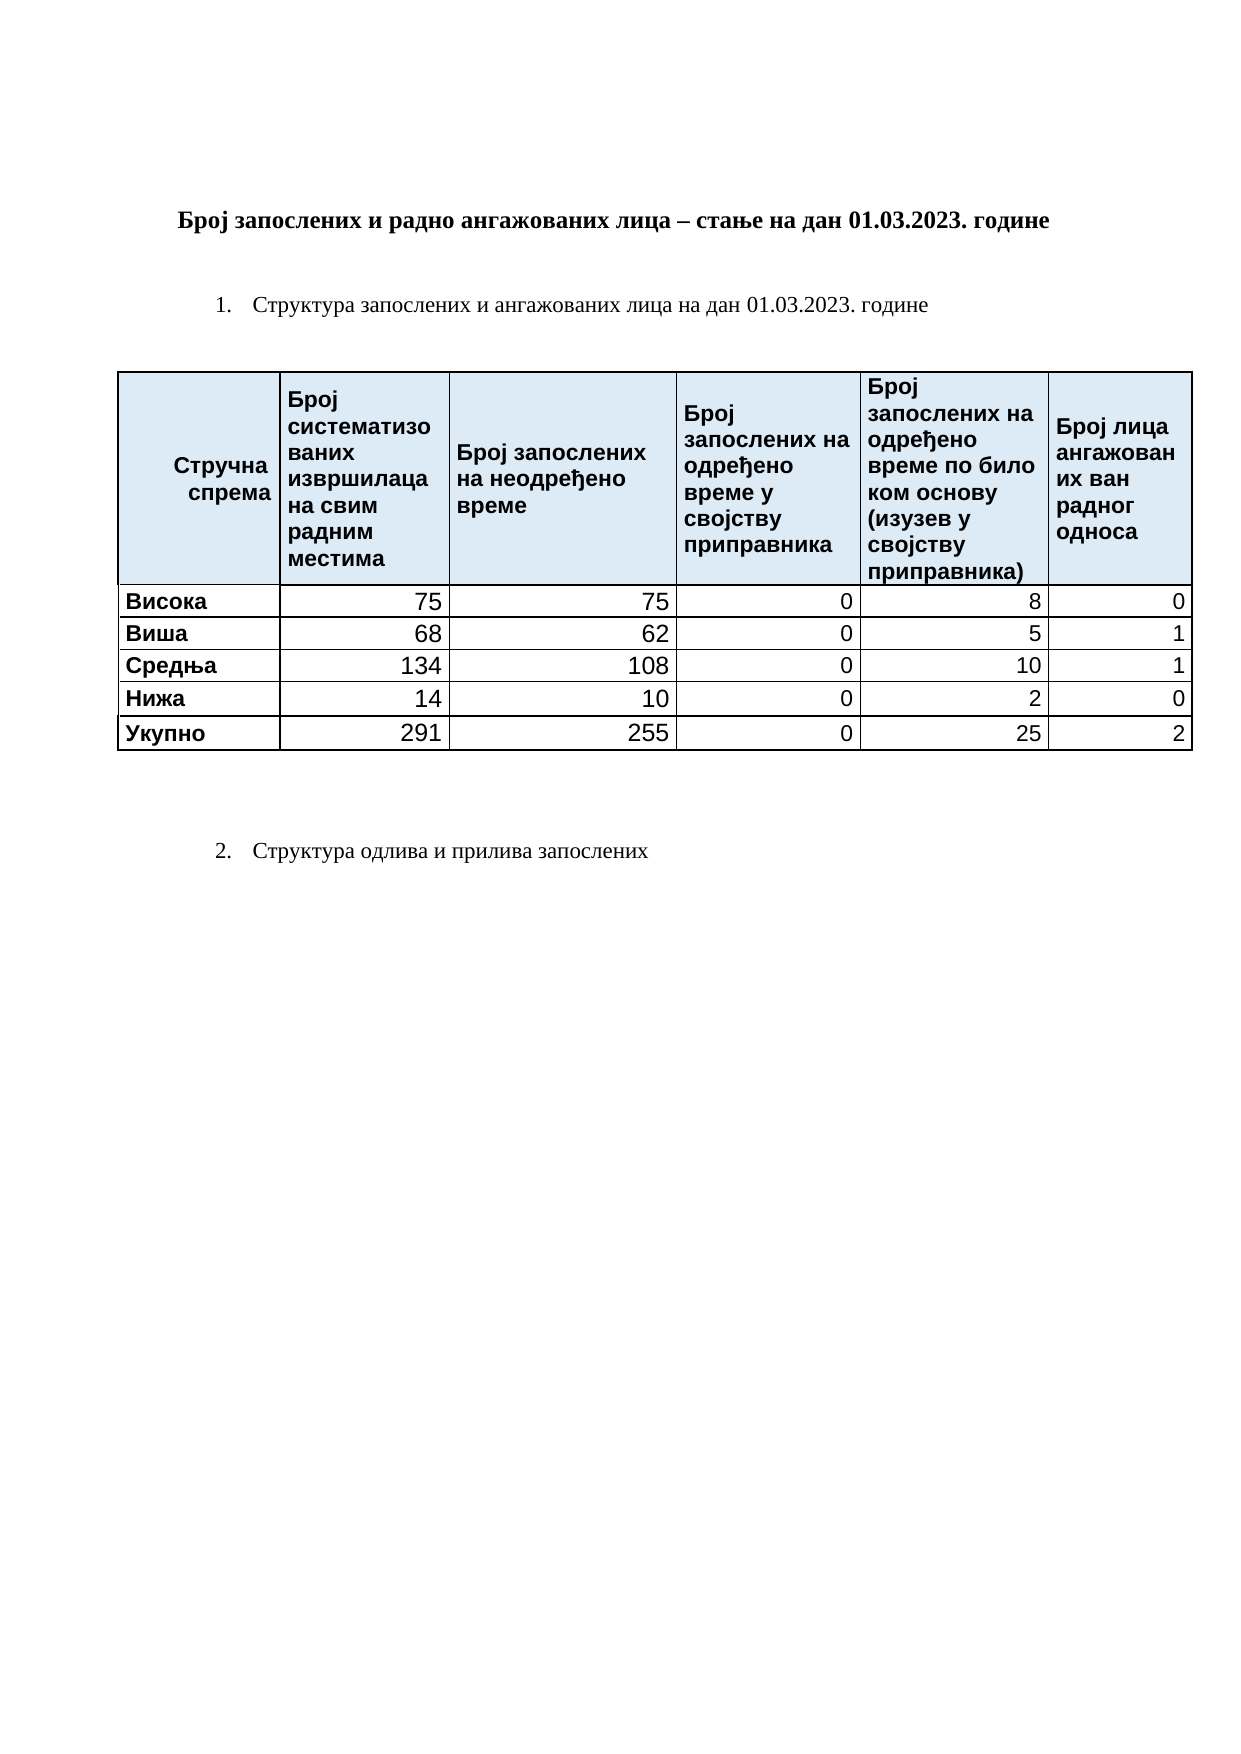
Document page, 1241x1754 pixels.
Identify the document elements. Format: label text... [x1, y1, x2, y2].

table_cell 0 [677, 650, 860, 681]
table_cell 0 [677, 586, 860, 616]
table_cell 0 [1049, 682, 1191, 715]
table_cell 10 [450, 682, 676, 715]
table_header Број запослених на одређено време по било ком основу (изузев у својству приправника) [861, 373, 1048, 584]
table_cell Виша [119, 617, 279, 649]
table_cell 0 [677, 682, 860, 715]
table_cell 5 [861, 618, 1048, 649]
table_cell 62 [450, 618, 676, 649]
table_cell 0 [677, 618, 860, 649]
list Структура запослених и ангажованих лица на дан 01.03.2023. године [215, 291, 1122, 318]
table_cell 1 [1049, 618, 1191, 649]
table_header Број запослених на неодређено време [450, 373, 676, 584]
table_cell 0 [677, 717, 860, 749]
table_cell 75 [450, 586, 676, 616]
table_cell 0 [1049, 586, 1191, 616]
list Структура одлива и прилива запослених [215, 837, 1122, 863]
table_cell 2 [861, 682, 1048, 715]
table_cell Укупно [119, 716, 279, 749]
table_header Број лица ангажованих ван радног односа [1049, 373, 1191, 584]
table_cell 10 [861, 650, 1048, 681]
table_cell 8 [861, 586, 1048, 616]
table_header Број систематизованих извршилаца на свим радним местима [281, 373, 449, 584]
table_cell 108 [450, 650, 676, 681]
table_cell 14 [281, 682, 449, 715]
table_cell 2 [1049, 717, 1191, 749]
table_cell 68 [281, 618, 449, 649]
table_header Стручна спрема [119, 373, 279, 584]
text Број запослених и радно ангажованих лица – стање на дан 01.03.2023. године [177, 205, 1122, 234]
table_cell Нижа [119, 682, 279, 715]
table_cell 255 [450, 717, 676, 749]
table_cell 1 [1049, 650, 1191, 681]
table_header Број запослених на одређено време у својству приправника [677, 373, 860, 584]
table_cell Средња [119, 650, 279, 681]
table_cell 291 [281, 717, 449, 749]
table_cell Висока [119, 585, 279, 616]
table_cell 75 [281, 586, 449, 616]
table_cell 25 [861, 717, 1048, 749]
table_cell 134 [281, 650, 449, 681]
